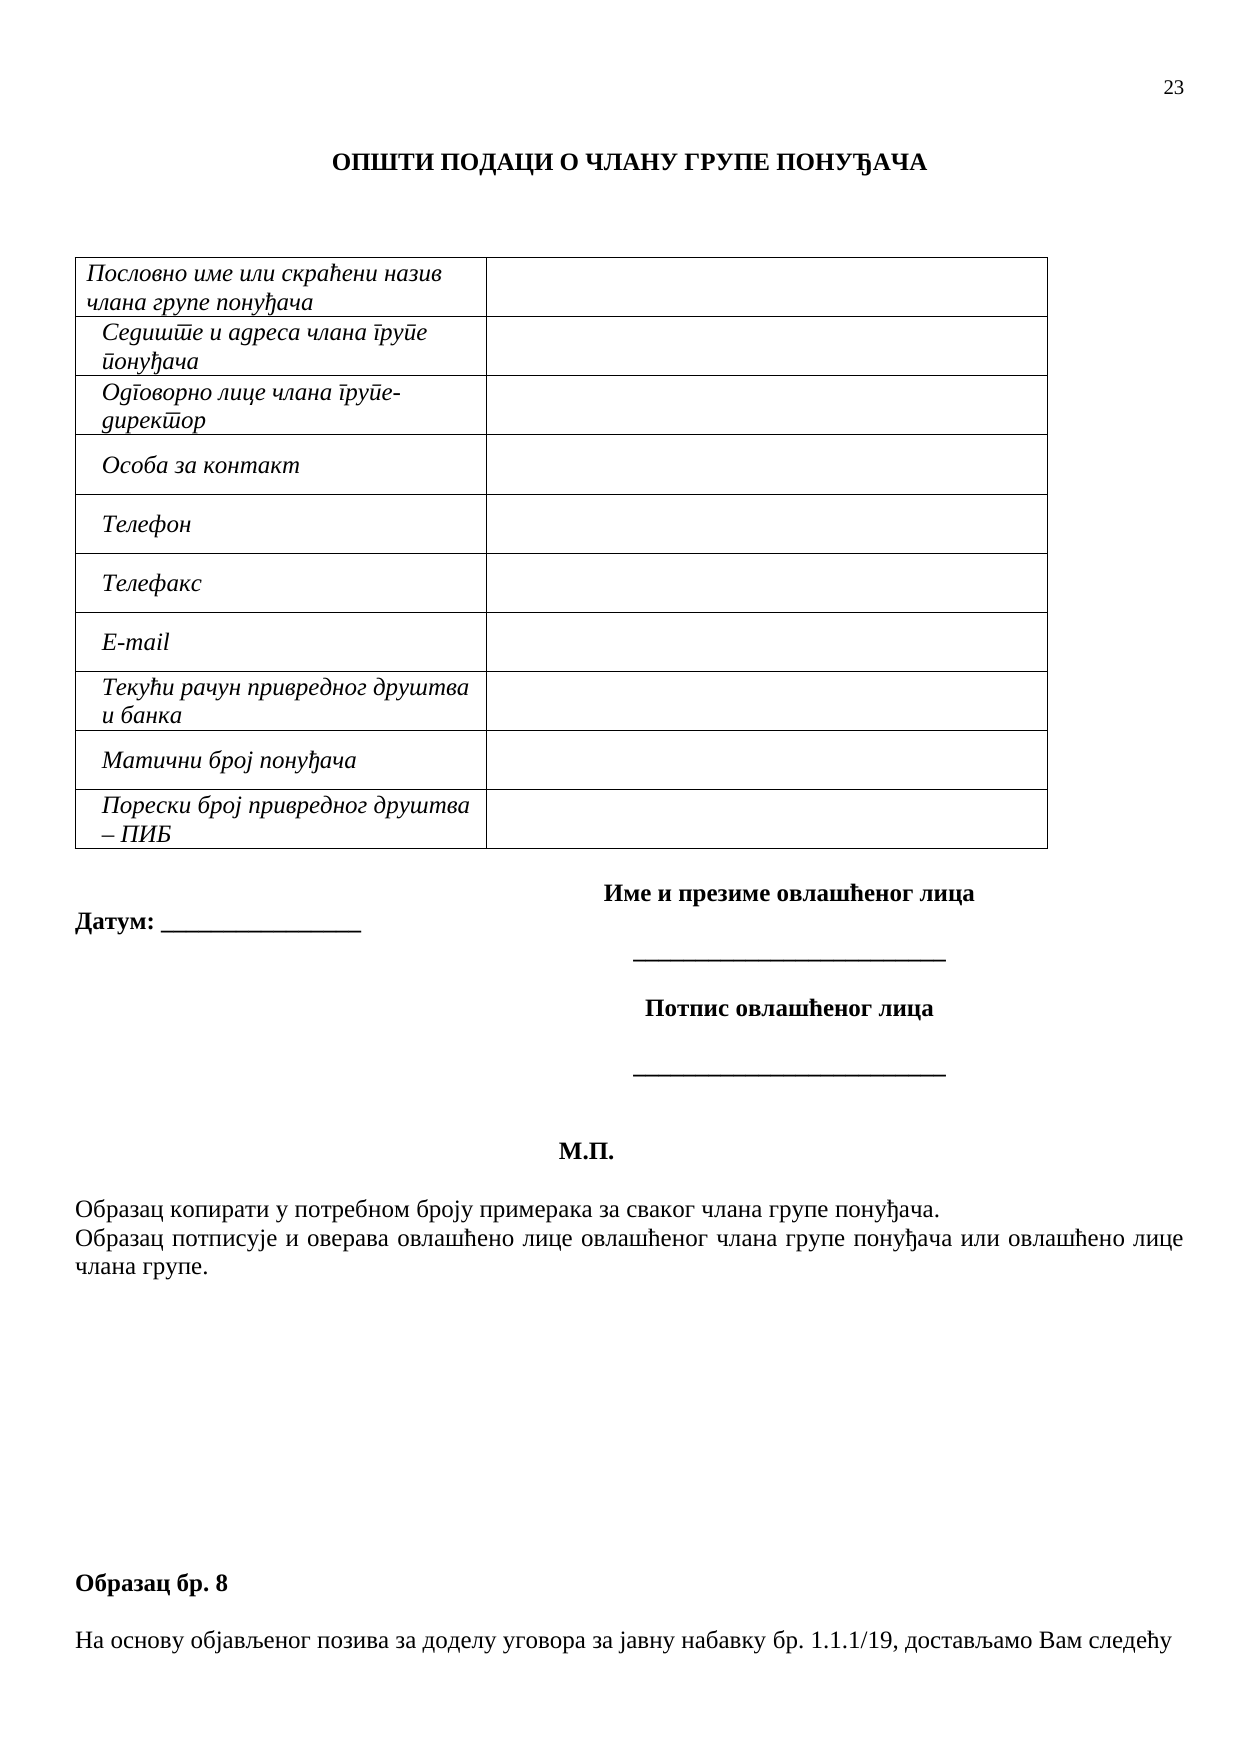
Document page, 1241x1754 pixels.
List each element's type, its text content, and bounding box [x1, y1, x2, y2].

table_header Пословно име или скраћени назив члана групе понуђача [76, 258, 486, 316]
table_cell Порески број привредног друштва – ПИБ [76, 790, 486, 848]
table_cell [487, 790, 1047, 848]
text ОПШТИ ПОДАЦИ О ЧЛАНУ ГРУПЕ ПОНУЂАЧА [75, 147, 1184, 176]
table_cell [487, 317, 1047, 375]
table_cell [487, 376, 1047, 434]
table_cell Телефакс [76, 554, 486, 612]
table_cell [487, 435, 1047, 493]
table_cell Телефон [76, 495, 486, 552]
table_cell Особа за контакт [76, 435, 486, 493]
table_header [487, 258, 1047, 316]
text На основу објављеног позива за доделу уговора за јавну набавку бр. 1.1.1/19, достављамо Вам следећу [75, 1625, 1184, 1654]
table_cell [487, 731, 1047, 789]
text Образац копирати у потребном броју примерака за сваког члана групе понуђача. [75, 1194, 1184, 1223]
table_cell [487, 495, 1047, 552]
table_header Име и презиме овлашћеног лица _________________________ Потпис овлашћеног лица _________________________ М.П. [548, 878, 1031, 1165]
table_cell [487, 613, 1047, 671]
table_cell Е-mail [76, 613, 486, 671]
table_cell [487, 554, 1047, 612]
text Образац бр. 8 [75, 1568, 1184, 1596]
table_cell [487, 672, 1047, 730]
text Образац потписује и оверава овлашћено лице овлашћеног члана групе понуђача или овлашћено лице члана групе. [75, 1223, 1184, 1280]
table_cell Матични број понуђача [76, 731, 486, 789]
table_cell Седиште и адреса члана групе понуђача [76, 317, 486, 375]
table_cell Текући рачун привредног друштва и банка [76, 672, 486, 730]
table_header Датум: ________________ [64, 878, 547, 1165]
table_cell Одговорно лице члана групе-директор [76, 376, 486, 434]
